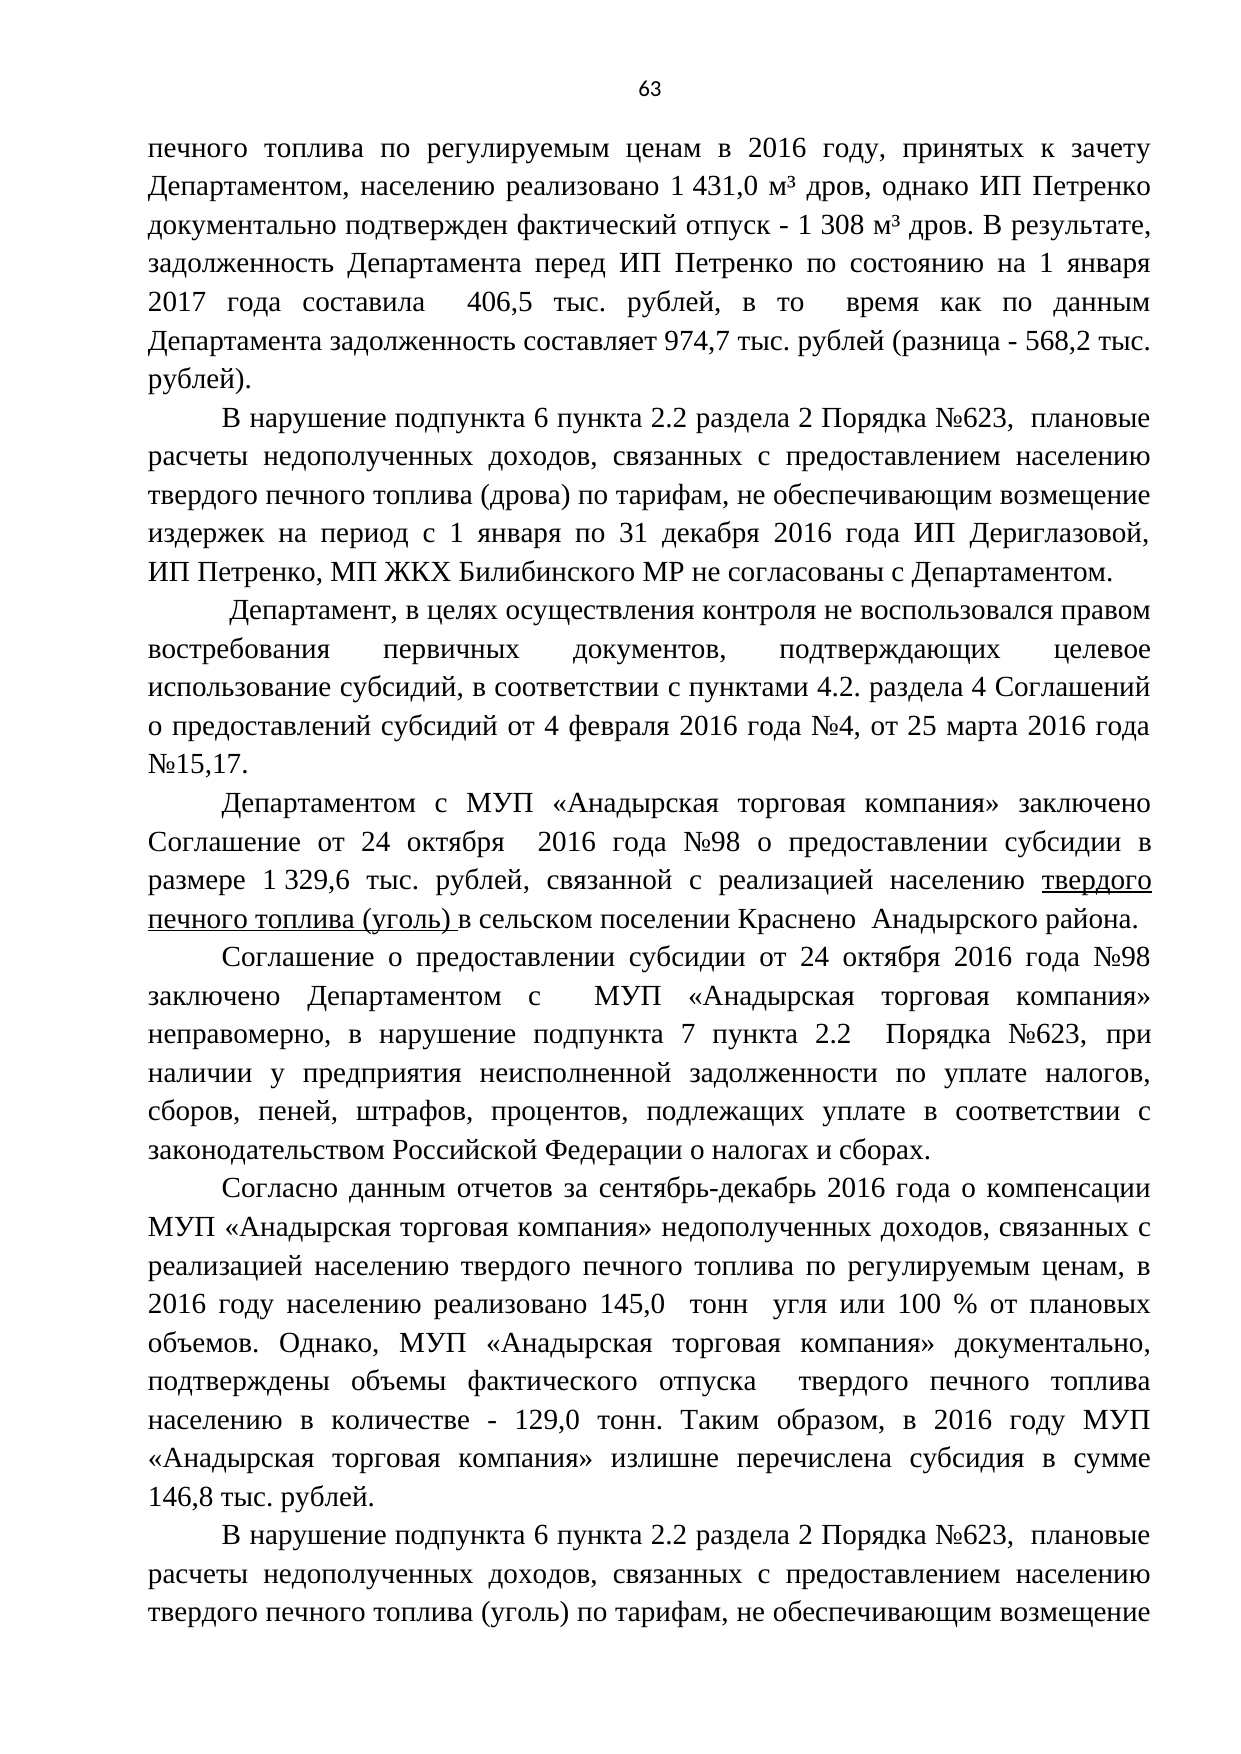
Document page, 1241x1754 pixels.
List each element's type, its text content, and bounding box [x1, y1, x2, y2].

text В нарушение подпункта 6 пункта 2.2 раздела 2 Порядка №623, плановые расчеты недополученных доходов, связанных с предоставлением населению твердого печного топлива (дрова) по тарифам, не обеспечивающим возмещение издержек на период с 1 января по 31 декабря 2016 года ИП Дериглазовой, ИП Петренко, МП ЖКХ Билибинского МР не согласованы с Департаментом. [148, 400, 1152, 587]
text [148, 1517, 1152, 1628]
text Департамент, в целях осуществления контроля не воспользовался правом востребования первичных документов, подтверждающих целевое использование субсидий, в соответствии с пунктами 4.2. раздела 4 Соглашений о предоставлений субсидий от 4 февраля 2016 года №4, от 25 марта 2016 года №15,17. [148, 592, 1152, 780]
text Согласно данным отчетов за сентябрь-декабрь 2016 года о компенсации МУП «Анадырская торговая компания» недополученных доходов, связанных с реализацией населению твердого печного топлива по регулируемым ценам, в 2016 году населению реализовано 145,0 тонн угля или 100 % от плановых объемов. Однако, МУП «Анадырская торговая компания» документально, подтверждены объемы фактического отпуска твердого печного топлива населению в количестве - 129,0 тонн. Таким образом, в 2016 году МУП «Анадырская торговая компания» излишне перечислена субсидия в сумме 146,8 тыс. рублей. [148, 1171, 1152, 1512]
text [148, 130, 1152, 395]
text Департаментом с МУП «Анадырская торговая компания» заключено Соглашение от 24 октября 2016 года №98 о предоставлении субсидии в размере 1 329,6 тыс. рублей, связанной с реализацией населению твердого печного топлива (уголь) в сельском поселении Краснено Анадырского района. [148, 785, 1152, 934]
text Соглашение о предоставлении субсидии от 24 октября 2016 года №98 заключено Департаментом с МУП «Анадырская торговая компания» неправомерно, в нарушение подпункта 7 пункта 2.2 Порядка №623, при наличии у предприятия неисполненной задолженности по уплате налогов, сборов, пеней, штрафов, процентов, подлежащих уплате в соответствии с законодательством Российской Федерации о налогах и сборах. [148, 939, 1152, 1166]
